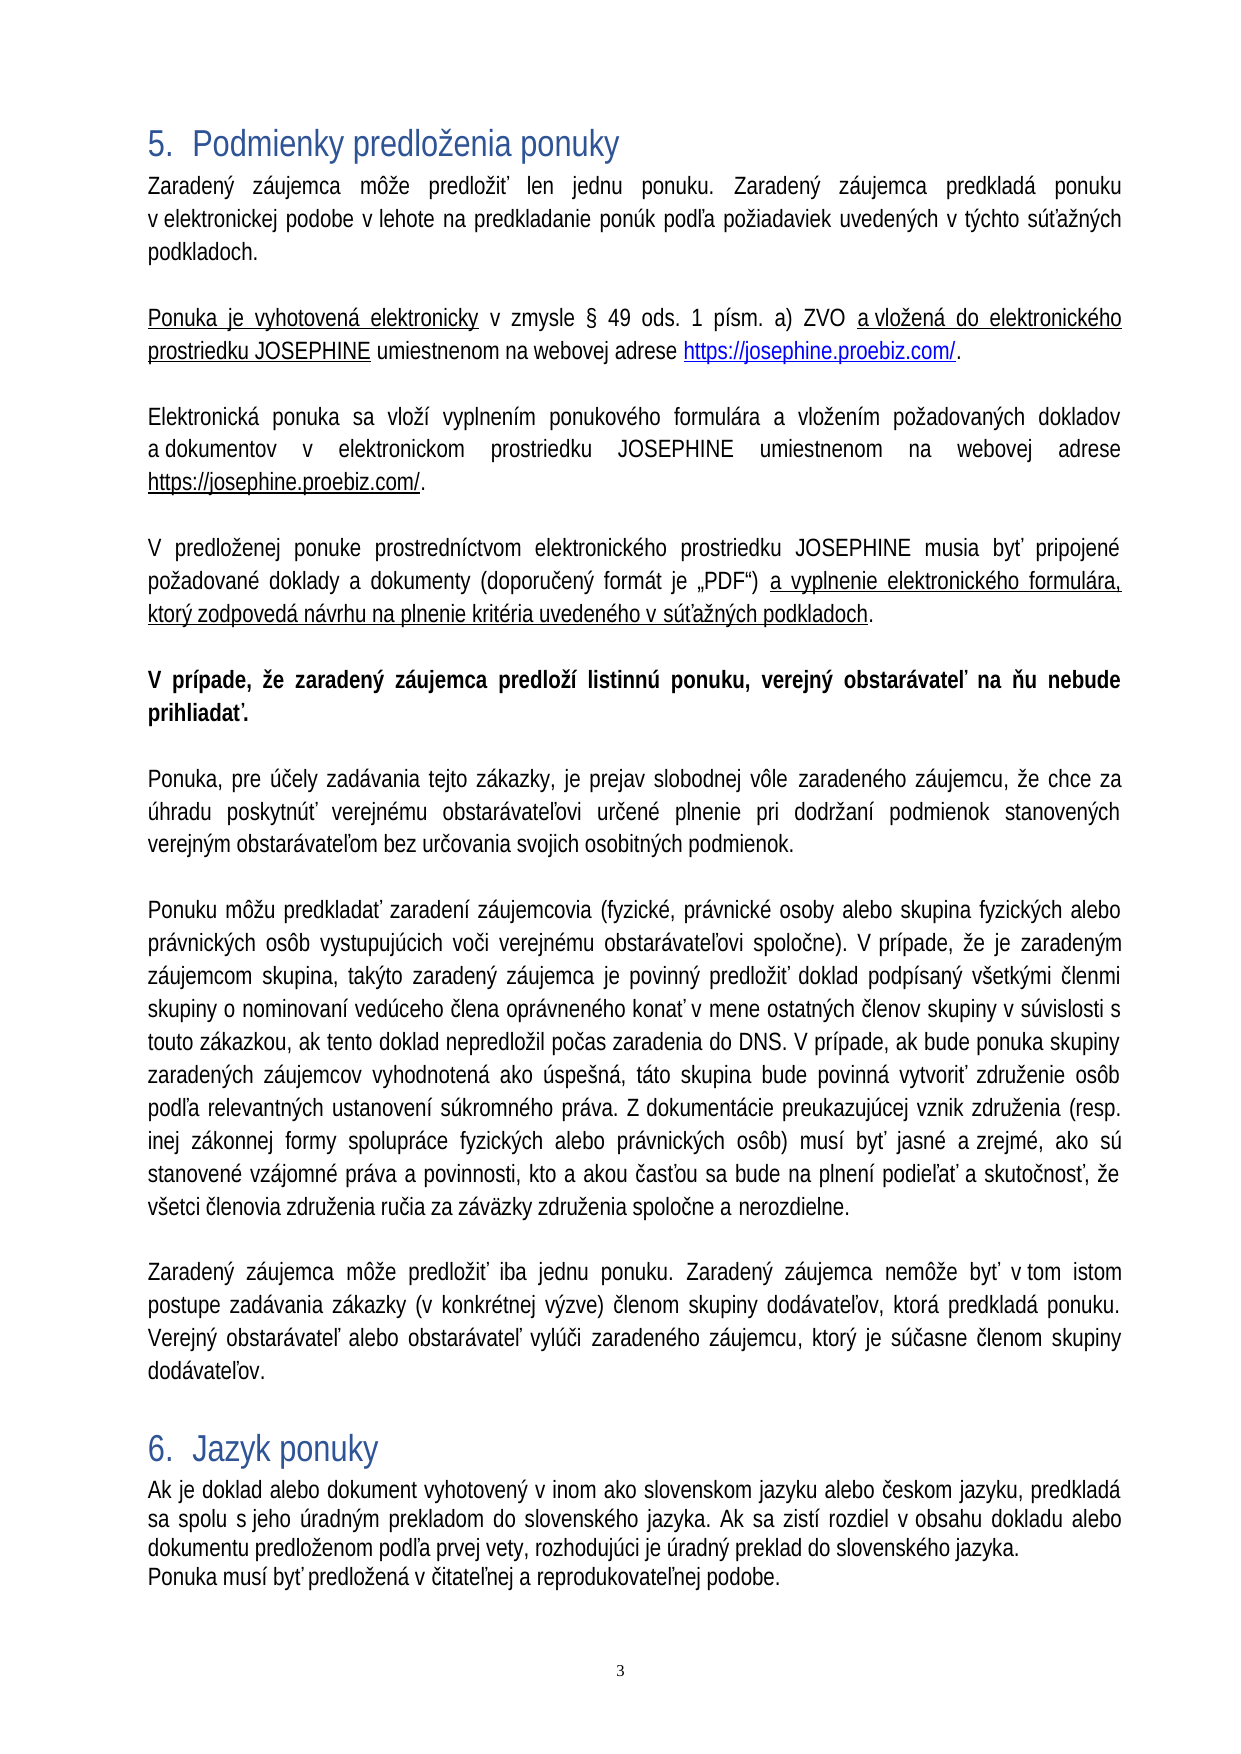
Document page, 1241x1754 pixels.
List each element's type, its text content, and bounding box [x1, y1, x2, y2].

text Elektronická ponuka sa vloží vyplnením ponukového formulára a vložením požadovaných dokladov a dokumentov v elektronickom prostriedku JOSEPHINE umiestnenom na webovej adrese https://josephine.proebiz.com/. [148, 402, 1122, 496]
text V predloženej ponuke prostredníctvom elektronického prostriedku JOSEPHINE musia byť pripojené požadované doklady a dokumenty (doporučený formát je „PDF“) a vyplnenie elektronického formulára, ktorý zodpovedá návrhu na plnenie kritéria uvedeného v súťažných podkladoch. [148, 533, 1122, 628]
text Ponuka je vyhotovená elektronicky v zmysle § 49 ods. 1 písm. a) ZVO a vložená do elektronického prostriedku JOSEPHINE umiestnenom na webovej adrese https://josephine.proebiz.com/. [148, 303, 1122, 364]
subtitle Jazyk ponuky [148, 1426, 1122, 1469]
text Ponuku môžu predkladať zaradení záujemcovia (fyzické, právnické osoby alebo skupina fyzických alebo právnických osôb vystupujúcich voči verejnému obstarávateľovi spoločne). V prípade, že je zaradeným záujemcom skupina, takýto zaradený záujemca je povinný predložiť doklad podpísaný všetkými členmi skupiny o nominovaní vedúceho člena oprávneného konať v mene ostatných členov skupiny v súvislosti s touto zákazkou, ak tento doklad nepredložil počas zaradenia do DNS. V prípade, ak bude ponuka skupiny zaradených záujemcov vyhodnotená ako úspešná, táto skupina bude povinná vytvoriť združenie osôb podľa relevantných ustanovení súkromného práva. Z dokumentácie preukazujúcej vznik združenia (resp. inej zákonnej formy spolupráce fyzických alebo právnických osôb) musí byť jasné a zrejmé, ako sú stanovené vzájomné práva a povinnosti, kto a akou časťou sa bude na plnení podieľať a skutočnosť, že všetci členovia združenia ručia za záväzky združenia spoločne a nerozdielne. [148, 895, 1122, 1220]
text Zaradený záujemca môže predložiť iba jednu ponuku. Zaradený záujemca nemôže byť v tom istom postupe zadávania zákazky (v konkrétnej výzve) členom skupiny dodávateľov, ktorá predkladá ponuku. Verejný obstarávateľ alebo obstarávateľ vylúči zaradeného záujemcu, ktorý je súčasne členom skupiny dodávateľov. [148, 1257, 1122, 1385]
subtitle Podmienky predloženia ponuky [148, 122, 1122, 165]
text V prípade, že zaradený záujemca predloží listinnú ponuku, verejný obstarávateľ na ňu nebude prihliadať. [148, 665, 1122, 726]
text Ak je doklad alebo dokument vyhotovený v inom ako slovenskom jazyku alebo českom jazyku, predkladá sa spolu s jeho úradným prekladom do slovenského jazyka. Ak sa zistí rozdiel v obsahu dokladu alebo dokumentu predloženom podľa prvej vety, rozhodujúci je úradný preklad do slovenského jazyka. [148, 1476, 1122, 1561]
text Ponuka, pre účely zadávania tejto zákazky, je prejav slobodnej vôle zaradeného záujemcu, že chce za úhradu poskytnúť verejnému obstarávateľovi určené plnenie pri dodržaní podmienok stanovených verejným obstarávateľom bez určovania svojich osobitných podmienok. [148, 764, 1122, 858]
text Ponuka musí byť predložená v čitateľnej a reprodukovateľnej podobe. [148, 1561, 1122, 1590]
text Zaradený záujemca môže predložiť len jednu ponuku. Zaradený záujemca predkladá ponuku v elektronickej podobe v lehote na predkladanie ponúk podľa požiadaviek uvedených v týchto súťažných podkladoch. [148, 171, 1122, 266]
